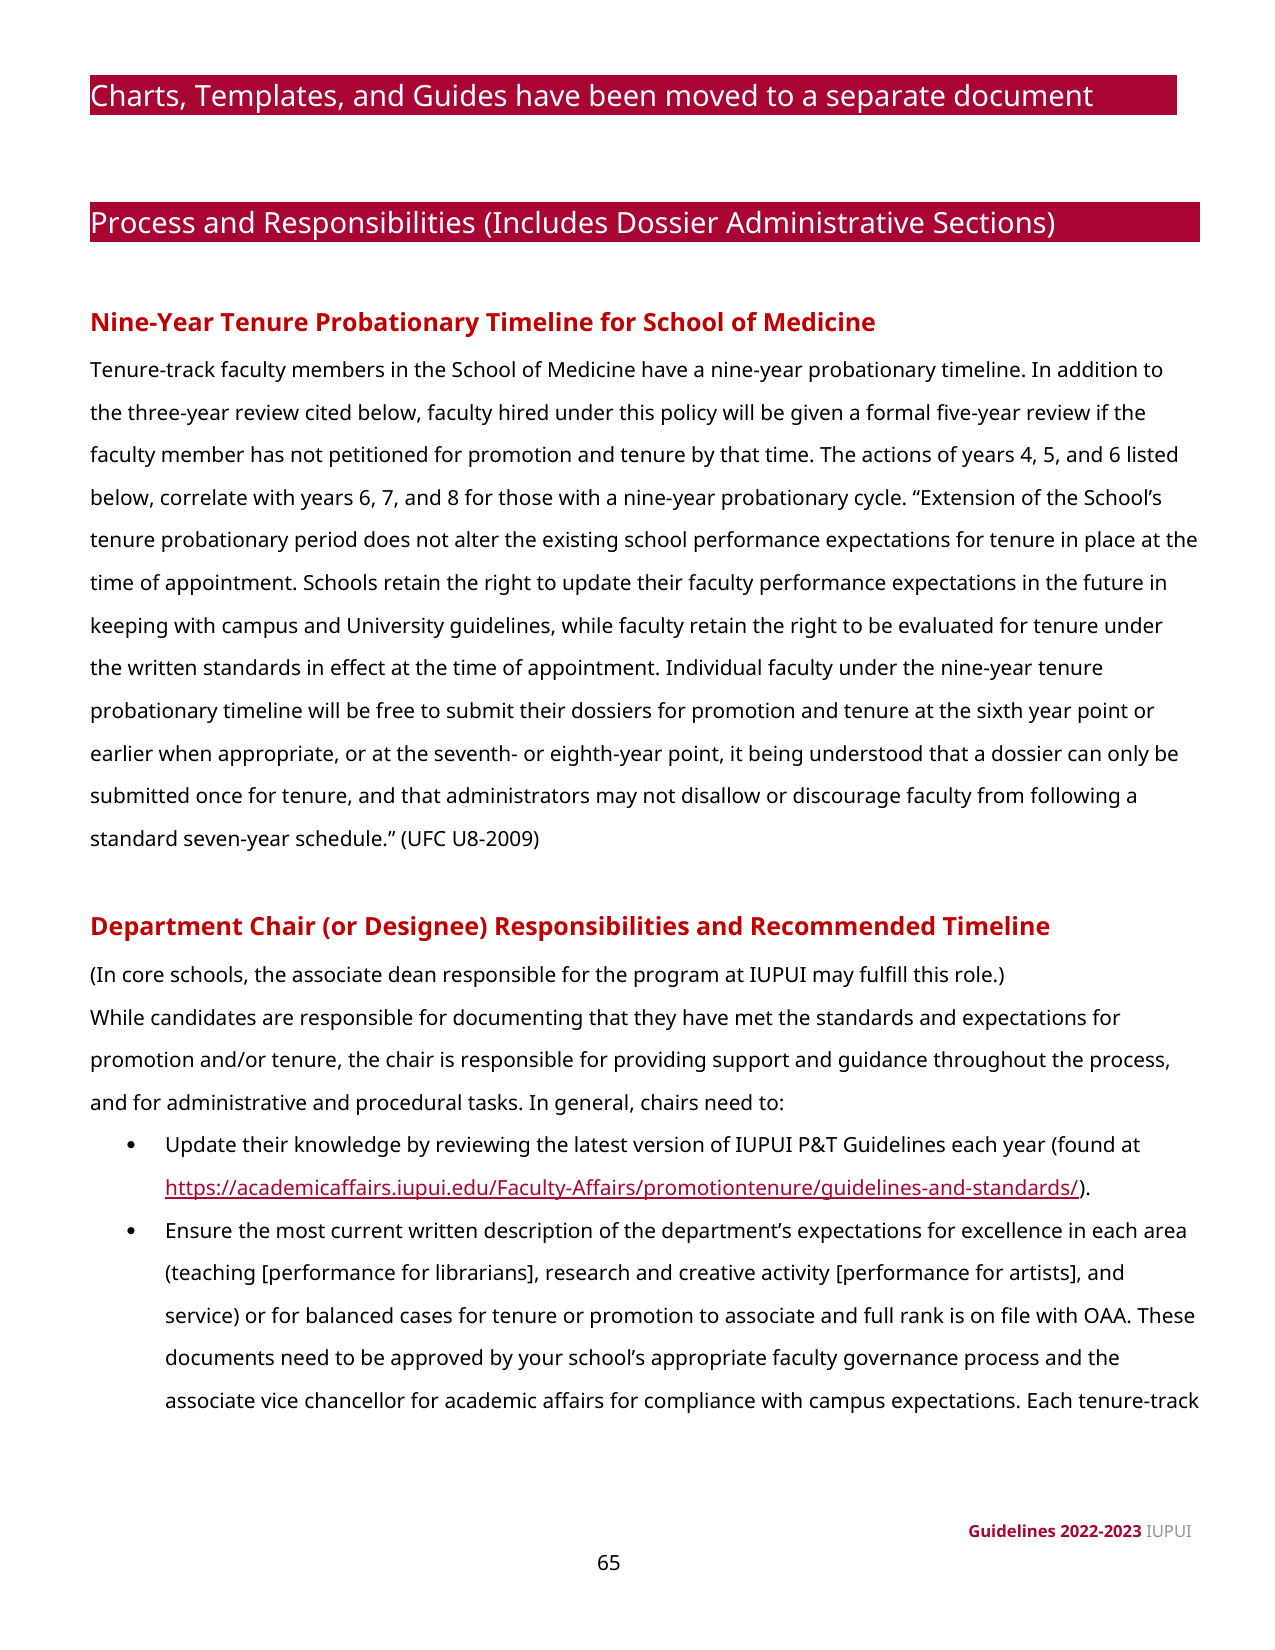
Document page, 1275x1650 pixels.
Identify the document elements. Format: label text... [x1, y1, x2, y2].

subtitle Nine-Year Tenure Probationary Timeline for School of Medicine [90, 304, 1200, 338]
text While candidates are responsible for documenting that they have met the standards and expectations for promotion and/or tenure, the chair is responsible for providing support and guidance throughout the process, and for administrative and procedural tasks. In general, chairs need to: [90, 1003, 1200, 1116]
subtitle Department Chair (or Designee) Responsibilities and Recommended Timeline [90, 909, 1200, 943]
subtitle Process and Responsibilities (Includes Dossier Administrative Sections) [90, 202, 1200, 242]
text Tenure-track faculty members in the School of Medicine have a nine-year probationary timeline. In addition to the three-year review cited below, faculty hired under this policy will be given a formal five-year review if the faculty member has not petitioned for promotion and tenure by that time. The actions of years 4, 5, and 6 listed below, correlate with years 6, 7, and 8 for those with a nine-year probationary cycle. “Extension of the School’s tenure probationary period does not alter the existing school performance expectations for tenure in place at the time of appointment. Schools retain the right to update their faculty performance expectations in the future in keeping with campus and University guidelines, while faculty retain the right to be evaluated for tenure under the written standards in effect at the time of appointment. Individual faculty under the nine-year tenure probationary timeline will be free to submit their dossiers for promotion and tenure at the sixth year point or earlier when appropriate, or at the seventh- or eighth-year point, it being understood that a dossier can only be submitted once for tenure, and that administrators may not disallow or discourage faculty from following a standard seven-year schedule.” (UFC U8-2009) [90, 355, 1200, 852]
text (In core schools, the associate dean responsible for the program at IUPUI may fulfill this role.) [90, 960, 1200, 988]
list Update their knowledge by reviewing the latest version of IUPUI P&T Guidelines each year (found at https://academicaffairs.iupui.edu/Faculty-Affairs/promotiontenure/guidelines-and-standards/). [127, 1131, 1200, 1202]
subtitle Charts, Templates, and Guides have been moved to a separate document [90, 75, 1177, 115]
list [127, 1216, 1200, 1414]
